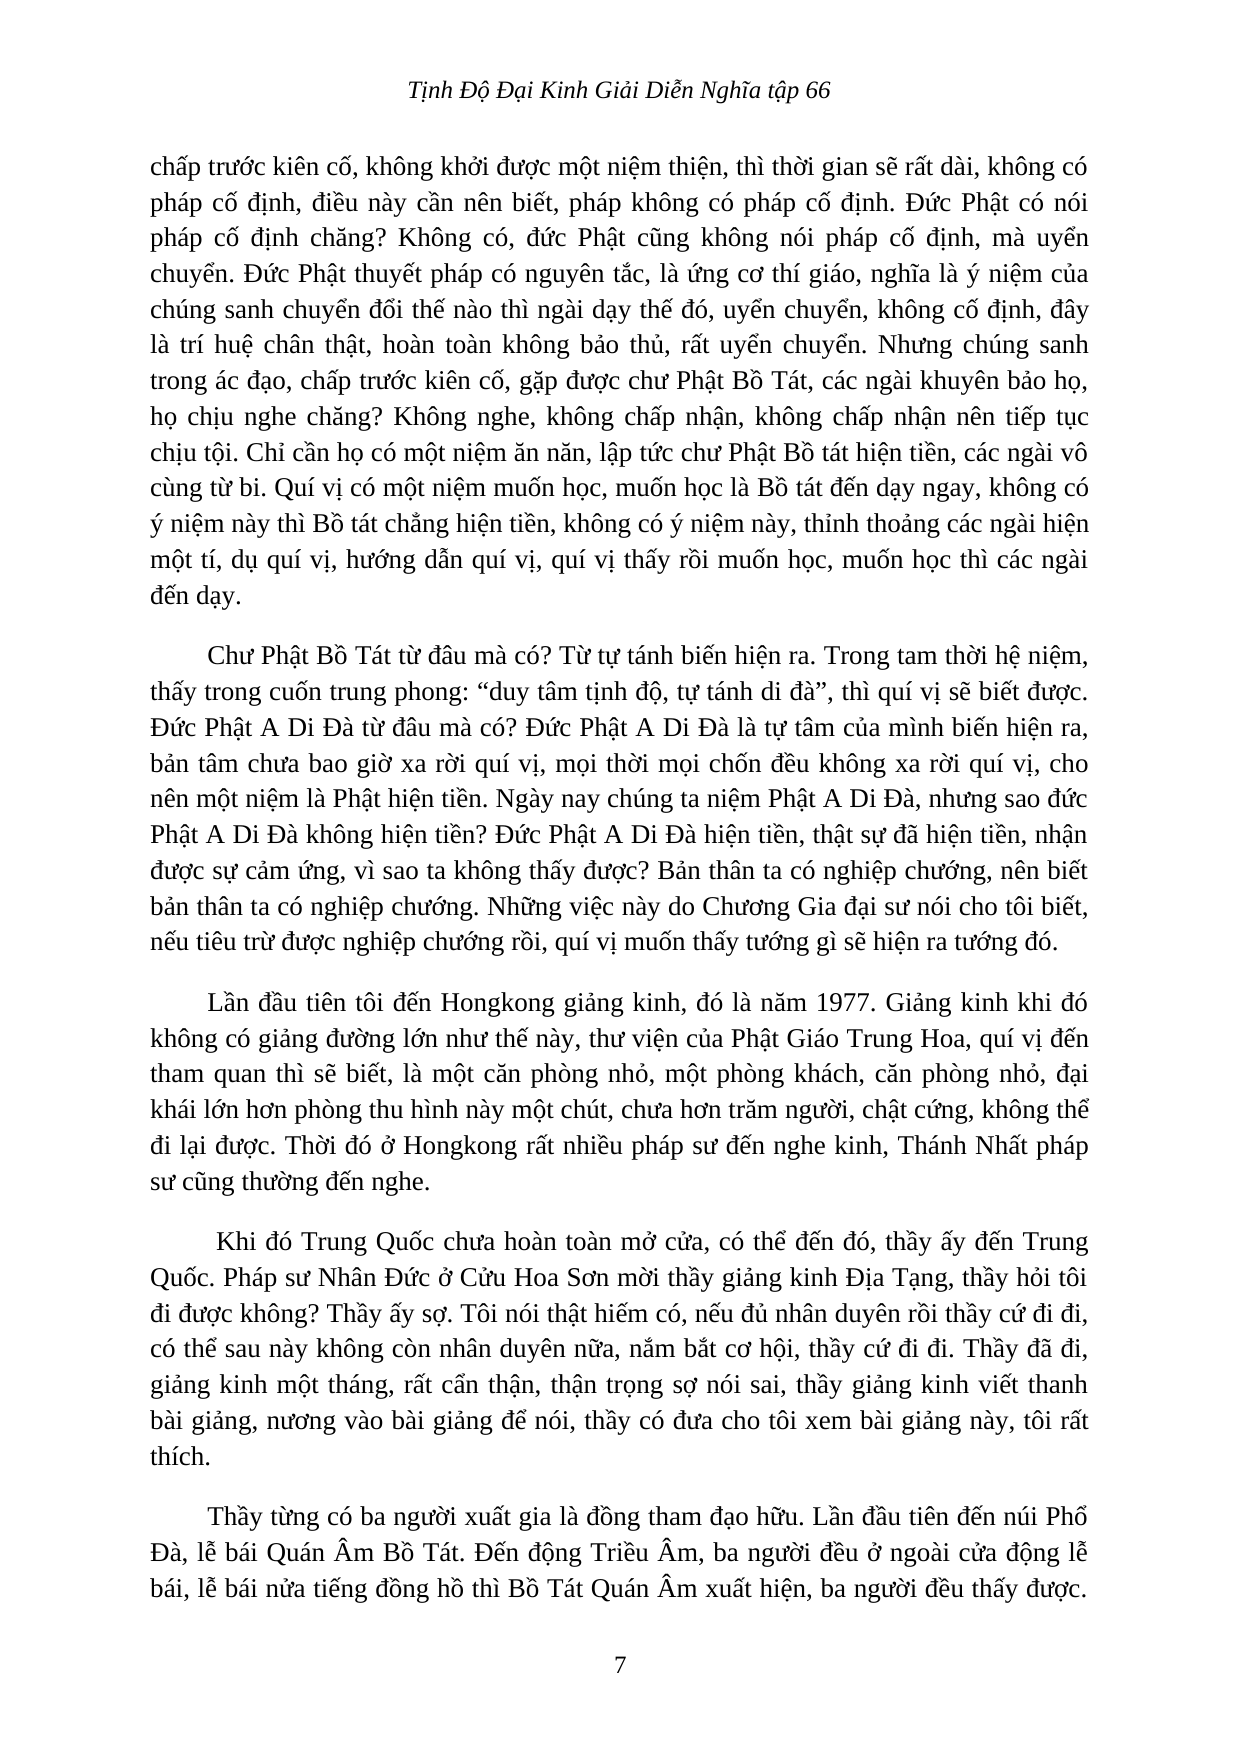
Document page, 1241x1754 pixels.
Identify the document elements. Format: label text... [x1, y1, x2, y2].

text Khi đó Trung Quốc chưa hoàn toàn mở cửa, có thể đến đó, thầy ấy đến Trung Quốc. Pháp sư Nhân Đức ở Cửu Hoa Sơn mời thầy giảng kinh Địa Tạng, thầy hỏi tôi đi được không? Thầy ấy sợ. Tôi nói thật hiếm có, nếu đủ nhân duyên rồi thầy cứ đi đi, có thể sau này không còn nhân duyên nữa, nắm bắt cơ hội, thầy cứ đi đi. Thầy đã đi, giảng kinh một tháng, rất cẩn thận, thận trọng sợ nói sai, thầy giảng kinh viết thanh bài giảng, nương vào bài giảng để nói, thầy có đưa cho tôi xem bài giảng này, tôi rất thích. [150, 1225, 1090, 1471]
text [150, 150, 1090, 610]
text Chư Phật Bồ Tát từ đâu mà có? Từ tự tánh biến hiện ra. Trong tam thời hệ niệm, thấy trong cuốn trung phong: “duy tâm tịnh độ, tự tánh di đà”, thì quí vị sẽ biết được. Đức Phật A Di Đà từ đâu mà có? Đức Phật A Di Đà là tự tâm của mình biến hiện ra, bản tâm chưa bao giờ xa rời quí vị, mọi thời mọi chốn đều không xa rời quí vị, cho nên một niệm là Phật hiện tiền. Ngày nay chúng ta niệm Phật A Di Đà, nhưng sao đức Phật A Di Đà không hiện tiền? Đức Phật A Di Đà hiện tiền, thật sự đã hiện tiền, nhận được sự cảm ứng, vì sao ta không thấy được? Bản thân ta có nghiệp chướng, nên biết bản thân ta có nghiệp chướng. Những việc này do Chương Gia đại sư nói cho tôi biết, nếu tiêu trừ được nghiệp chướng rồi, quí vị muốn thấy tướng gì sẽ hiện ra tướng đó. [150, 639, 1090, 956]
text Lần đầu tiên tôi đến Hongkong giảng kinh, đó là năm 1977. Giảng kinh khi đó không có giảng đường lớn như thế này, thư viện của Phật Giáo Trung Hoa, quí vị đến tham quan thì sẽ biết, là một căn phòng nhỏ, một phòng khách, căn phòng nhỏ, đại khái lớn hơn phòng thu hình này một chút, chưa hơn trăm người, chật cứng, không thể đi lại được. Thời đó ở Hongkong rất nhiều pháp sư đến nghe kinh, Thánh Nhất pháp sư cũng thường đến nghe. [150, 986, 1090, 1196]
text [150, 1501, 1090, 1603]
